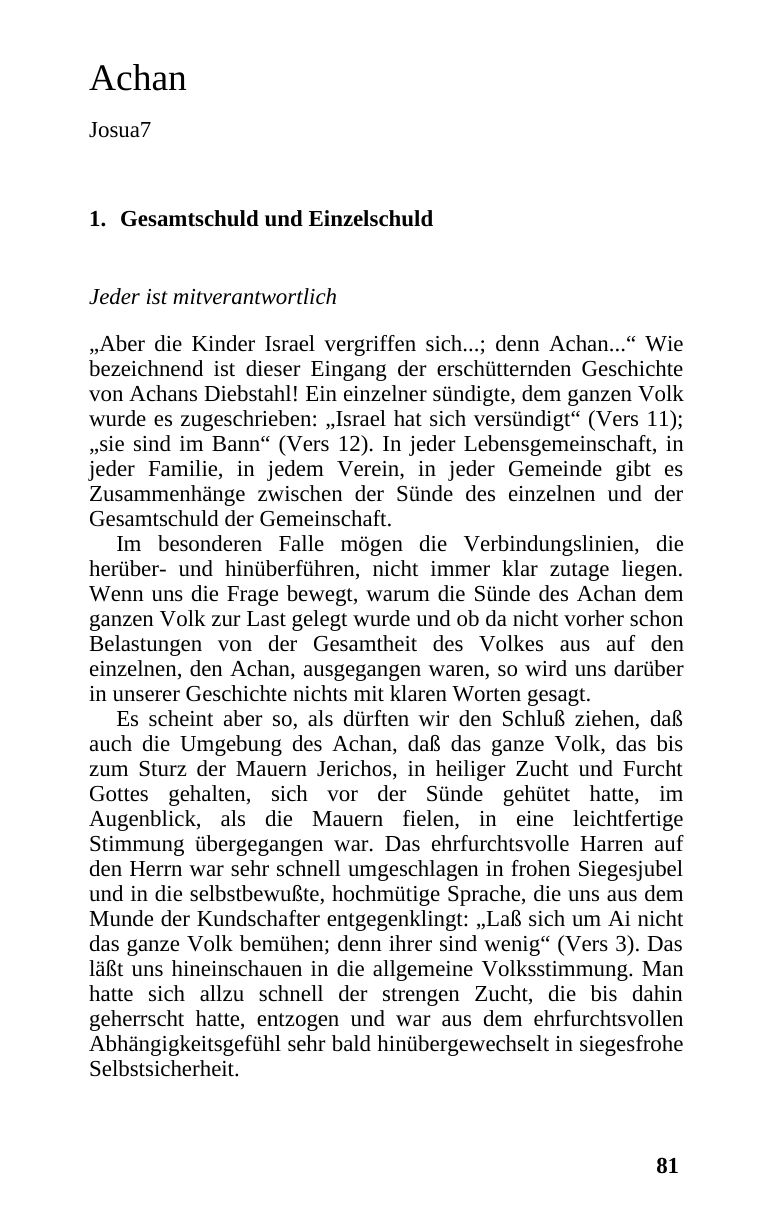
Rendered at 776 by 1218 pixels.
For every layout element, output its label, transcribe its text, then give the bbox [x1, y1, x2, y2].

text Jeder ist mitverantwortlich [89, 286, 684, 309]
text „Aber die Kinder Israel vergriffen sich...; denn Achan...“ Wie bezeichnend ist dieser Eingang der erschütternden Geschichte von Achans Diebstahl! Ein einzelner sündigte, dem ganzen Volk wurde es zugeschrieben: „Israel hat sich versündigt“ (Vers 11); „sie sind im Bann“ (Vers 12). In jeder Lebensgemeinschaft, in jeder Familie, in jedem Verein, in jeder Gemeinde gibt es Zusammenhänge zwischen der Sünde des einzelnen und der Gesamtschuld der Gemeinschaft. [89, 332, 684, 532]
text Josua7 [89, 119, 684, 142]
text Es scheint aber so, als dürften wir den Schluß ziehen, daß auch die Umgebung des Achan, daß das ganze Volk, das bis zum Sturz der Mauern Jerichos, in heiliger Zucht und Furcht Gottes gehalten, sich vor der Sünde gehütet hatte, im Augenblick, als die Mauern fielen, in eine leichtfertige Stimmung übergegangen war. Das ehrfurchtsvolle Harren auf den Herrn war sehr schnell umgeschlagen in frohen Siegesjubel und in die selbstbewußte, hochmütige Sprache, die uns aus dem Munde der Kundschafter entgegenklingt: „Laß sich um Ai nicht das ganze Volk bemühen; denn ihrer sind wenig“ (Vers 3). Das läßt uns hineinschauen in die allgemeine Volksstimmung. Man hatte sich allzu schnell der strengen Zucht, die bis dahin geherrscht hatte, entzogen und war aus dem ehrfurchtsvollen Abhängigkeitsgefühl sehr bald hinübergewechselt in siegesfrohe Selbstsicherheit. [89, 707, 684, 1082]
subtitle Achan [89, 61, 684, 98]
text Im besonderen Falle mögen die Verbindungslinien, die herüber- und hinüberführen, nicht immer klar zutage liegen. Wenn uns die Frage bewegt, warum die Sünde des Achan dem ganzen Volk zur Last gelegt wurde und ob da nicht vorher schon Belastungen von der Gesamtheit des Volkes aus auf den einzelnen, den Achan, ausgegangen waren, so wird uns darüber in unserer Geschichte nichts mit klaren Worten gesagt. [89, 532, 684, 707]
text 81 [656, 1155, 679, 1178]
subtitle Gesamtschuld und Einzelschuld [89, 208, 433, 231]
